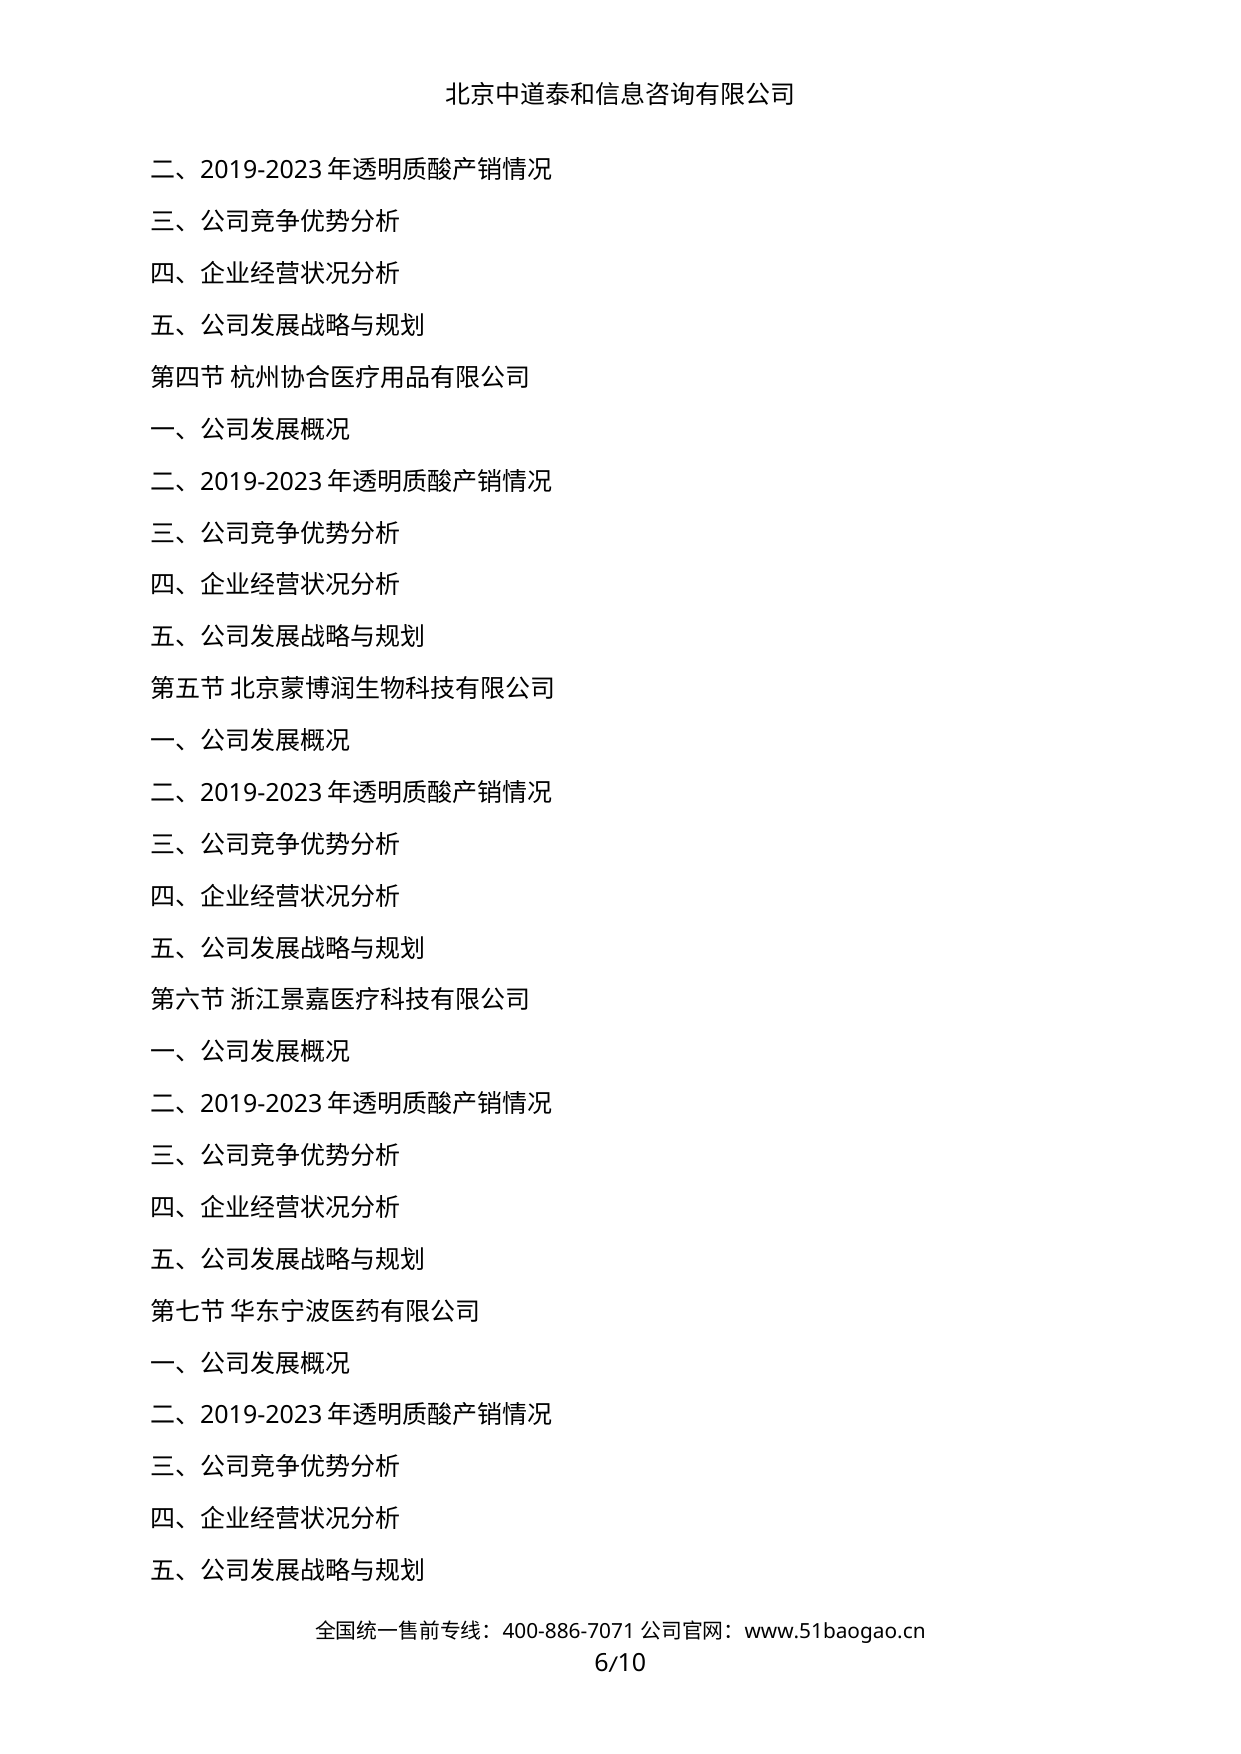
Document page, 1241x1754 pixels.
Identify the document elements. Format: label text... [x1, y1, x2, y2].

text 五、公司发展战略与规划 [150, 1551, 1090, 1587]
text 四、企业经营状况分析 [150, 1499, 1090, 1535]
text 第七节 华东宁波医药有限公司 [150, 1291, 1090, 1327]
text 二、2019-2023年透明质酸产销情况 [150, 1395, 1090, 1431]
text 四、企业经营状况分析 [150, 876, 1090, 912]
text 四、企业经营状况分析 [150, 1187, 1090, 1224]
text 第四节 杭州协合医疗用品有限公司 [150, 357, 1090, 394]
text 五、公司发展战略与规划 [150, 617, 1090, 653]
text 二、2019-2023年透明质酸产销情况 [150, 150, 1090, 186]
text 三、公司竞争优势分析 [150, 824, 1090, 861]
text 五、公司发展战略与规划 [150, 306, 1090, 342]
text 第五节 北京蒙博润生物科技有限公司 [150, 669, 1090, 705]
text 五、公司发展战略与规划 [150, 928, 1090, 964]
text 三、公司竞争优势分析 [150, 1447, 1090, 1483]
text 一、公司发展概况 [150, 409, 1090, 446]
text 五、公司发展战略与规划 [150, 1239, 1090, 1276]
text 四、企业经营状况分析 [150, 565, 1090, 601]
text 第六节 浙江景嘉医疗科技有限公司 [150, 980, 1090, 1016]
text 三、公司竞争优势分析 [150, 202, 1090, 238]
text 一、公司发展概况 [150, 1343, 1090, 1379]
text 二、2019-2023年透明质酸产销情况 [150, 772, 1090, 809]
text 四、企业经营状况分析 [150, 254, 1090, 290]
text 三、公司竞争优势分析 [150, 1136, 1090, 1172]
text 二、2019-2023年透明质酸产销情况 [150, 461, 1090, 497]
text 一、公司发展概况 [150, 721, 1090, 757]
text 一、公司发展概况 [150, 1032, 1090, 1068]
text 二、2019-2023年透明质酸产销情况 [150, 1084, 1090, 1120]
text 三、公司竞争优势分析 [150, 513, 1090, 549]
